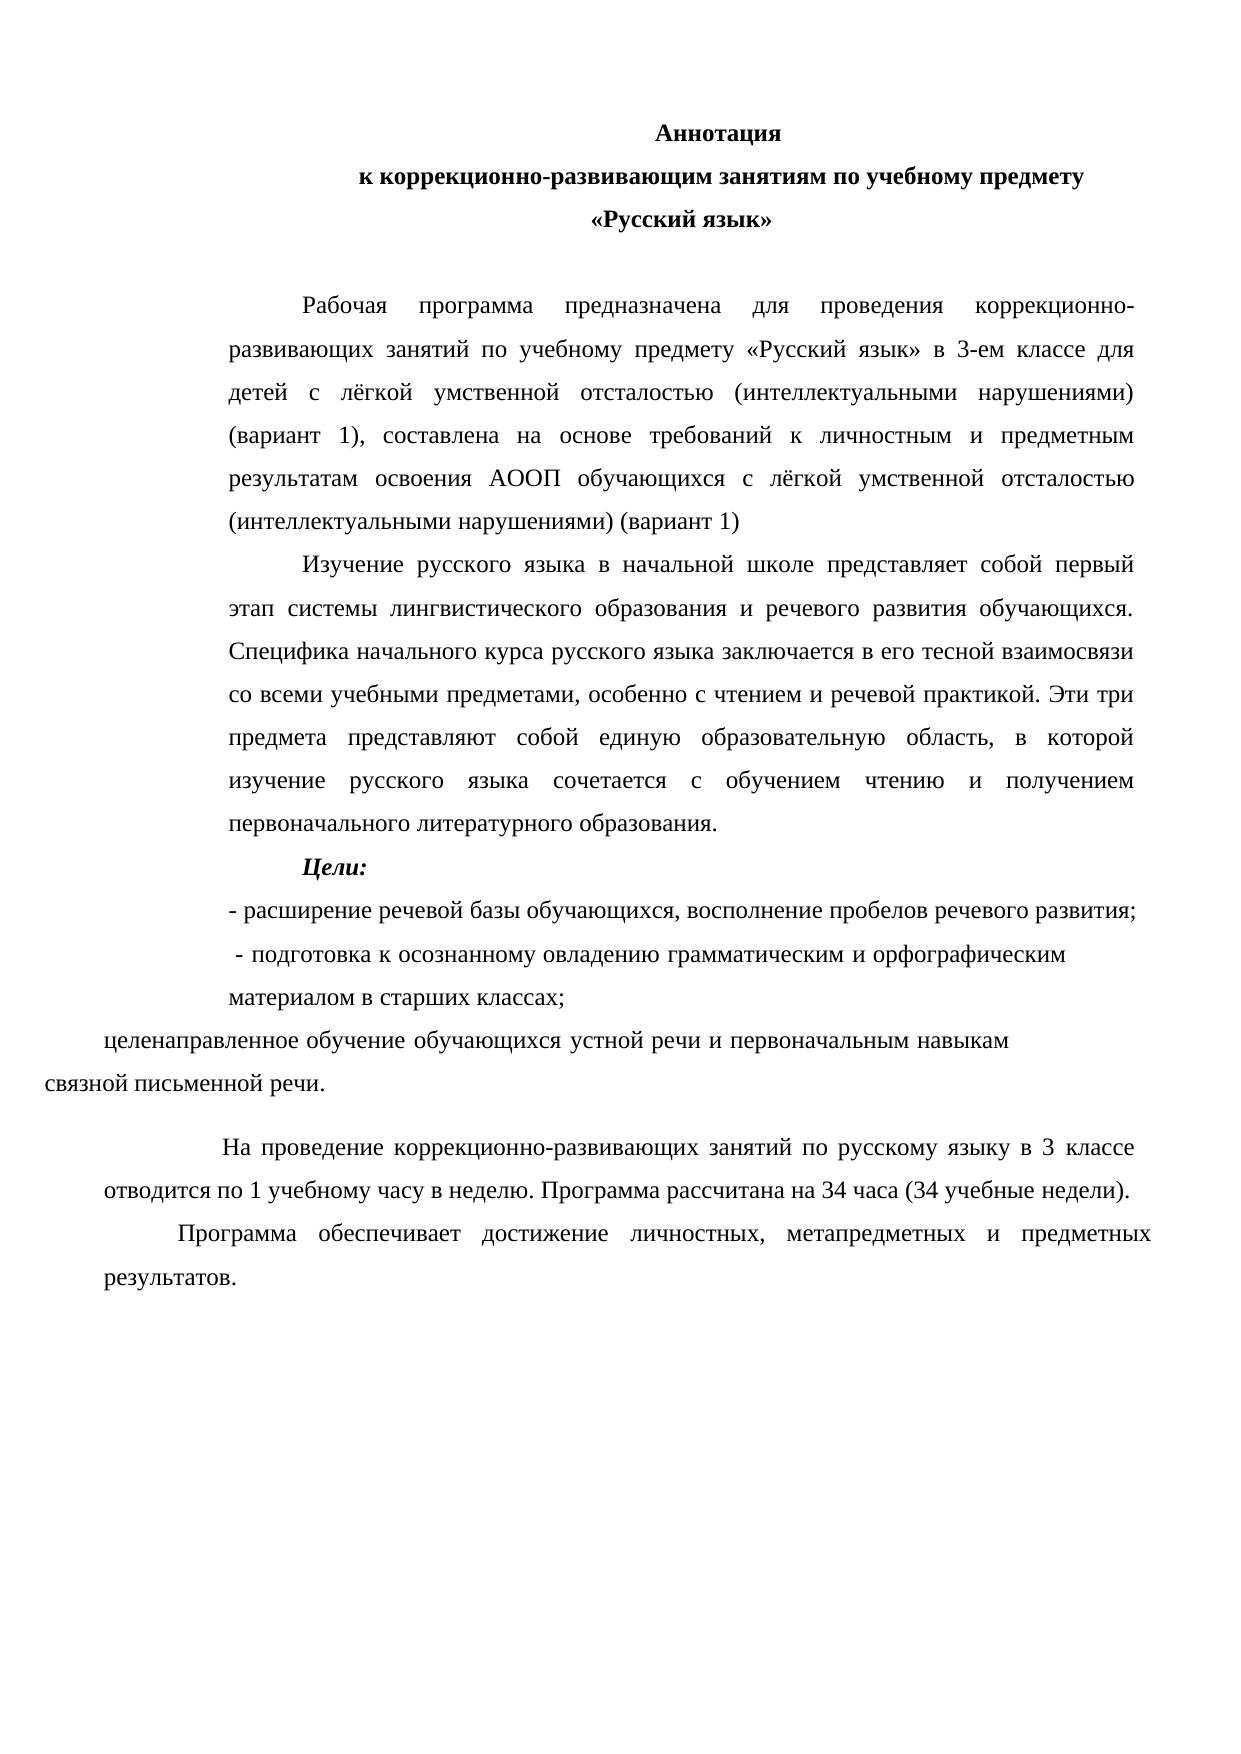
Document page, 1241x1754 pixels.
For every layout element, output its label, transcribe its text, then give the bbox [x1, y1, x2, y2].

text Цели: [302, 852, 1152, 881]
text Изучение русского языка в начальной школе представляет собой первый этап системы лингвистического образования и речевого развития обучающихся. Специфика начального курса русского языка заключается в его тесной взаимосвязи со всеми учебными предметами, особенно с чтением и речевой практикой. Эти три предмета представляют собой единую образовательную область, в которой изучение русского языка сочетается с обучением чтению и получением первоначального литературного образования. [228, 549, 1134, 837]
text целенаправленное обучение обучающихся устной речи и первоначальным навыкам связной письменной речи. [44, 1025, 1152, 1097]
list подготовка к осознанному овладению грамматическим и орфографическим материалом в старших классах; [228, 939, 1134, 1011]
text Программа обеспечивает достижение личностных, метапредметных и предметных результатов. [103, 1218, 1152, 1290]
text На проведение коррекционно-развивающих занятий по русскому языку в 3 классе отводится по 1 учебному часу в неделю. Программа рассчитана на 34 часа (34 учебные недели). [103, 1132, 1135, 1204]
text к коррекционно-развивающим занятиям по учебному предмету «Русский язык» [228, 161, 1134, 233]
text Аннотация [228, 118, 1134, 147]
text Рабочая программа предназначена для проведения коррекционно-развивающих занятий по учебному предмету «Русский язык» в 3-ем классе для детей с лёгкой умственной отсталостью (интеллектуальными нарушениями) (вариант 1), составлена на основе требований к личностным и предметным результатам освоения АООП обучающихся с лёгкой умственной отсталостью (интеллектуальными нарушениями) (вариант 1) [228, 291, 1134, 535]
list расширение речевой базы обучающихся, восполнение пробелов речевого развития; [228, 895, 1152, 924]
